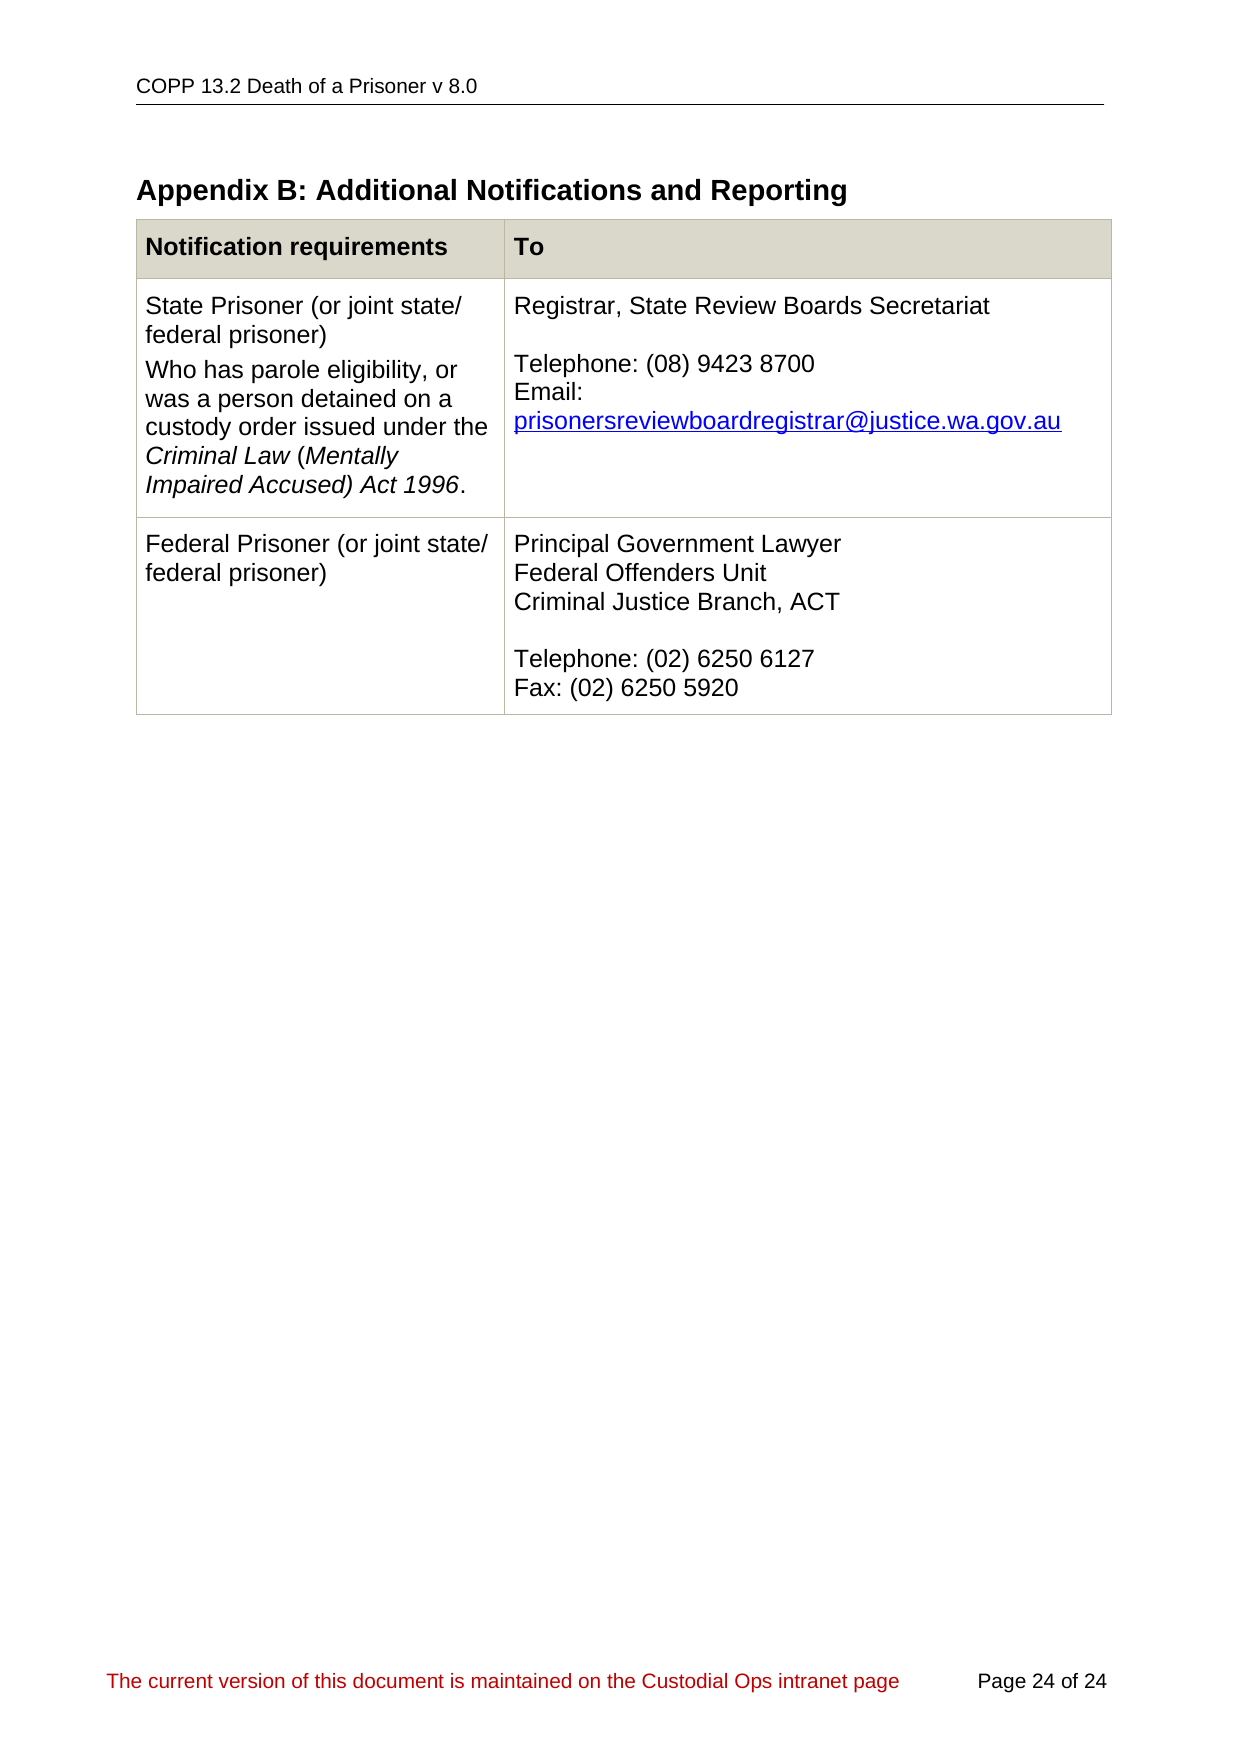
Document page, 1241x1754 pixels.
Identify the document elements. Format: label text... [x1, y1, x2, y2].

table_cell State Prisoner (or joint state/ federal prisoner) Who has parole eligibility, or was a person detained on a custody order issued under the Criminal Law (Mentally Impaired Accused) Act 1996. [137, 279, 504, 517]
text Appendix B: Additional Notifications and Reporting [136, 173, 1104, 206]
table_header To [505, 220, 1111, 278]
table_cell Registrar, State Review Boards Secretariat Telephone: (08) 9423 8700 Email: prisonersreviewboardregistrar@justice.wa.gov.au [505, 279, 1111, 517]
table_cell Federal Prisoner (or joint state/ federal prisoner) [137, 518, 504, 714]
table_header Notification requirements [137, 220, 504, 278]
table_cell Principal Government Lawyer Federal Offenders Unit Criminal Justice Branch, ACT Telephone: (02) 6250 6127 Fax: (02) 6250 5920 [505, 518, 1111, 714]
